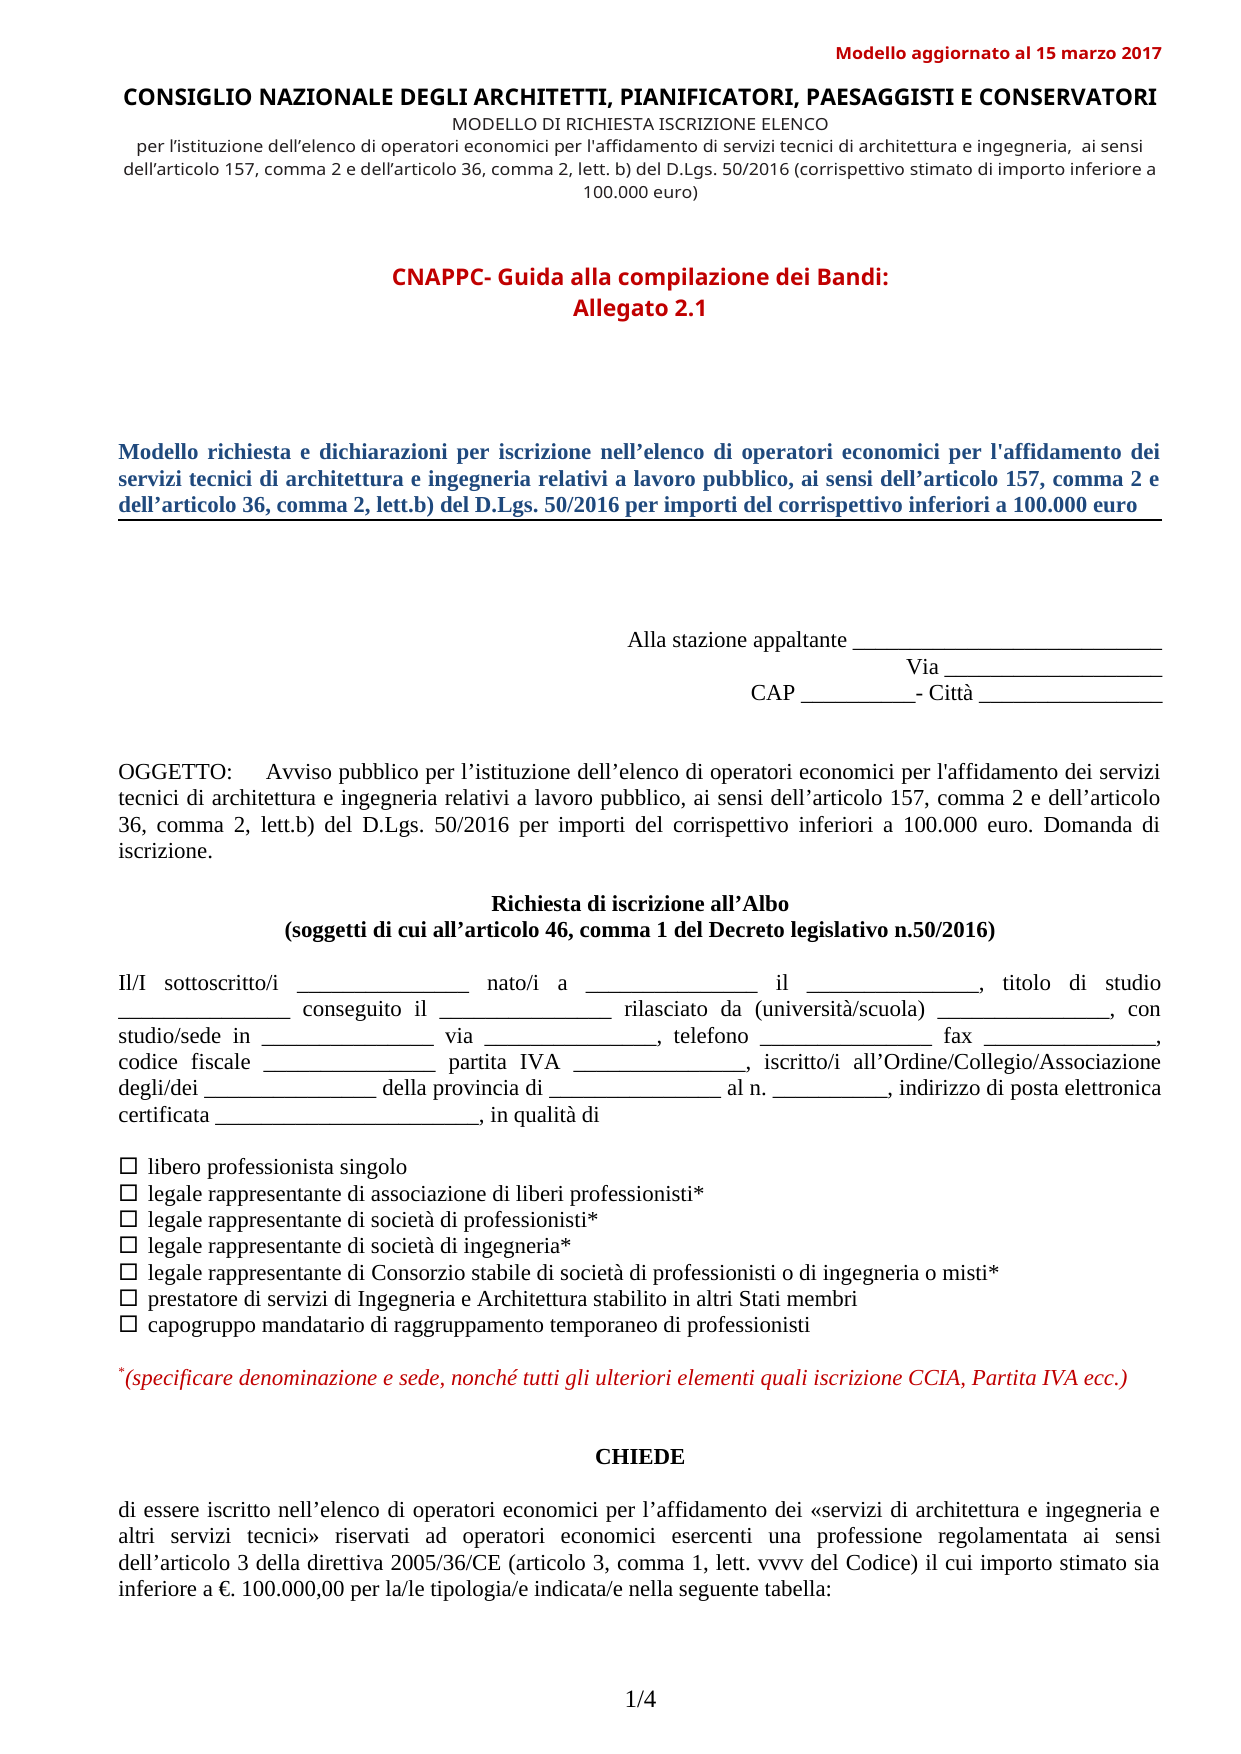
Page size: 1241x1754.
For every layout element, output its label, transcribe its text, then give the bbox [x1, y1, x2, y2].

text Modello richiesta e dichiarazioni per iscrizione nell’elenco di operatori economici per l'affidamento dei servizi tecnici di architettura e ingegneria relativi a lavoro pubblico, ai sensi dell’articolo 157, comma 2 e dell’articolo 36, comma 2, lett.b) del D.Lgs. 50/2016 per importi del corrispettivo inferiori a 100.000 euro [118, 438, 1162, 519]
text Chiede [118, 1443, 1162, 1470]
text legale rappresentante di società di ingegneria* [118, 1232, 1162, 1259]
text Via ___________________ [493, 653, 1162, 679]
text legale rappresentante di società di professionisti* [118, 1206, 1162, 1232]
text libero professionista singolo [118, 1153, 1162, 1180]
text legale rappresentante di Consorzio stabile di società di professionisti o di ingegneria o misti* [118, 1259, 1162, 1285]
text *(specificare denominazione e sede, nonché tutti gli ulteriori elementi quali iscrizione CCIA, Partita IVA ecc.) [118, 1364, 1162, 1391]
text Il/I sottoscritto/i _______________ nato/i a _______________ il _______________, titolo di studio _______________ conseguito il _______________ rilasciato da (università/scuola) _______________, con studio/sede in _______________ via _______________, telefono _______________ fax _______________, codice fiscale _______________ partita IVA _______________, iscritto/i all’Ordine/Collegio/Associazione degli/dei _______________ della provincia di _______________ al n. __________, indirizzo di posta elettronica certificata _______________________, in qualità di [118, 969, 1162, 1127]
text Richiesta di iscrizione all’Albo [118, 890, 1162, 916]
text di essere iscritto nell’elenco di operatori economici per l’affidamento dei «servizi di architettura e ingegneria e altri servizi tecnici» riservati ad operatori economici esercenti una professione regolamentata ai sensi dell’articolo 3 della direttiva 2005/36/CE (articolo 3, comma 1, lett. vvvv del Codice) il cui importo stimato sia inferiore a €. 100.000,00 per la/le tipologia/e indicata/e nella seguente tabella: [118, 1496, 1162, 1601]
text legale rappresentante di associazione di liberi professionisti* [118, 1180, 1162, 1206]
text CAP __________- Città ________________ [493, 679, 1162, 705]
text Alla stazione appaltante ___________________________ [493, 626, 1162, 653]
text CNAPPC- Guida alla compilazione dei Bandi: [118, 261, 1162, 292]
text (soggetti di cui all’articolo 46, comma 1 del Decreto legislativo n.50/2016) [118, 916, 1162, 943]
text OGGETTO: Avviso pubblico per l’istituzione dell’elenco di operatori economici per l'affidamento dei servizi tecnici di architettura e ingegneria relativi a lavoro pubblico, ai sensi dell’articolo 157, comma 2 e dell’articolo 36, comma 2, lett.b) del D.Lgs. 50/2016 per importi del corrispettivo inferiori a 100.000 euro. Domanda di iscrizione. [118, 758, 1162, 863]
text Allegato 2.1 [118, 292, 1162, 323]
text prestatore di servizi di Ingegneria e Architettura stabilito in altri Stati membri [118, 1285, 1162, 1312]
text capogruppo mandatario di raggruppamento temporaneo di professionisti [118, 1312, 1162, 1338]
